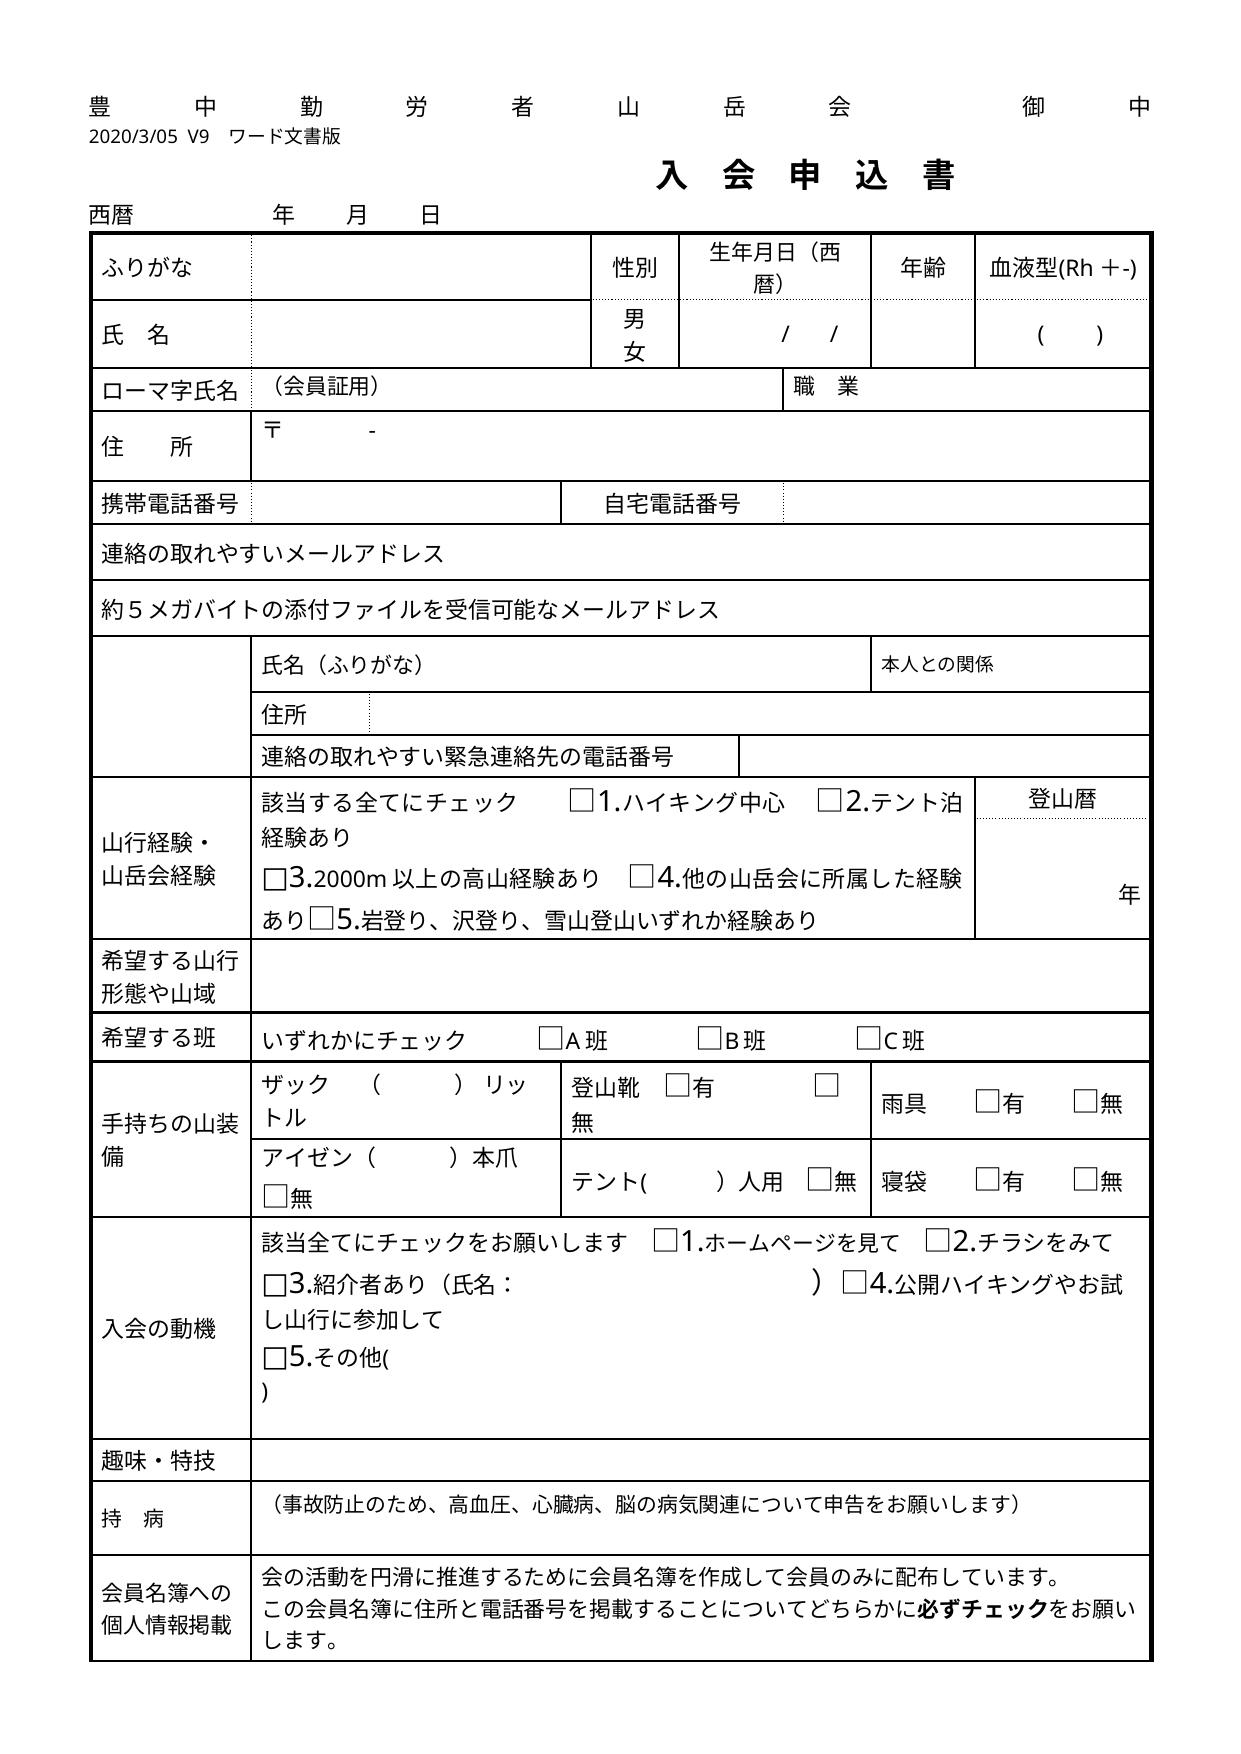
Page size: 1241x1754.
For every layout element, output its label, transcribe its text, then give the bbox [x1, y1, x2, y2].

table_cell アイゼン（ ）本爪 □無 [252, 1140, 560, 1216]
table_cell 氏 名 [93, 301, 251, 367]
table_cell [783, 482, 1149, 523]
table_cell 氏名（ふりがな） [252, 637, 870, 691]
table_cell （会員証用） [251, 369, 782, 409]
table_header [251, 235, 590, 298]
table_cell 連絡の取れやすいメールアドレス [93, 525, 1149, 579]
table_cell 該当する全てにチェック □1.ハイキング中心 □2.テント泊経験あり □3.2000m以上の高山経験あり □4.他の山岳会に所属した経験あり□5.岩登り、沢登り、雪山登山いずれか経験あり [252, 778, 974, 938]
table_header 年齢 [872, 235, 974, 298]
table_header ふりがな [93, 235, 251, 298]
table_cell 男 女 [592, 299, 678, 367]
table_header 性別 [592, 235, 678, 298]
table_cell 本人との関係 [872, 637, 1149, 691]
table_cell 雨具 □有 □無 [872, 1063, 1149, 1138]
table_cell 該当全てにチェックをお願いします □1.ホームページを見て □2.チラシをみて □3.紹介者あり（氏名： ）□4.公開ハイキングやお試し山行に参加して □5.その他( ) [252, 1218, 1149, 1438]
table_cell 住所 [252, 693, 369, 734]
text 入 会 申 込 書 西暦 年 月 日 [89, 149, 1152, 231]
table_cell [93, 637, 250, 776]
table_cell いずれかにチェック □A班 □B班 □C班 [252, 1014, 1149, 1060]
table_cell [740, 736, 1149, 776]
table_cell 〒 - [252, 412, 1149, 480]
table_cell 登山暦 [976, 778, 1149, 818]
table_cell [251, 482, 560, 523]
table_cell 年 [976, 818, 1149, 938]
table_cell 会員名簿への 個人情報掲載 [93, 1556, 250, 1660]
table_cell [252, 940, 1149, 1011]
table_cell テント( ）人用 □無 [562, 1140, 870, 1216]
table_cell 希望する山行形態や山域 [93, 940, 250, 1011]
table_cell [251, 301, 590, 367]
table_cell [252, 1556, 1149, 1660]
table_cell 持 病 [93, 1482, 250, 1553]
table_cell ザック （ ） リットル [252, 1063, 560, 1138]
table_cell [369, 693, 1149, 734]
table_cell [252, 1440, 1149, 1479]
text 豊中勤労者山岳会 御中 2020/3/05 V9 ワード文書版 [89, 89, 1152, 149]
table_cell ( ) [976, 299, 1149, 367]
table_cell 自宅電話番号 [562, 482, 783, 523]
table_header 生年月日（西暦） [680, 235, 870, 298]
table_cell 約５メガバイトの添付ファイルを受信可能なメールアドレス [93, 581, 1149, 635]
table_cell 携帯電話番号 [93, 482, 251, 523]
table_cell 登山靴 □有 □無 [562, 1063, 870, 1138]
table_cell 入会の動機 [93, 1218, 250, 1438]
table_header 血液型(Rh ＋-) [976, 235, 1149, 298]
table_cell （事故防止のため、高血圧、心臓病、脳の病気関連について申告をお願いします） [252, 1482, 1149, 1553]
table_cell 山行経験・ 山岳会経験 [93, 778, 250, 938]
table_cell 職 業 [784, 369, 1149, 409]
table_cell ローマ字氏名 [93, 369, 251, 409]
table_cell [872, 299, 974, 367]
table_cell 希望する班 [93, 1014, 250, 1060]
table_cell 住 所 [93, 412, 250, 480]
table_cell 連絡の取れやすい緊急連絡先の電話番号 [252, 736, 738, 776]
table_cell / / [680, 299, 870, 367]
table_cell 手持ちの山装備 [93, 1063, 250, 1216]
table_cell 趣味・特技 [93, 1440, 250, 1479]
table_cell 寝袋 □有 □無 [872, 1140, 1149, 1216]
